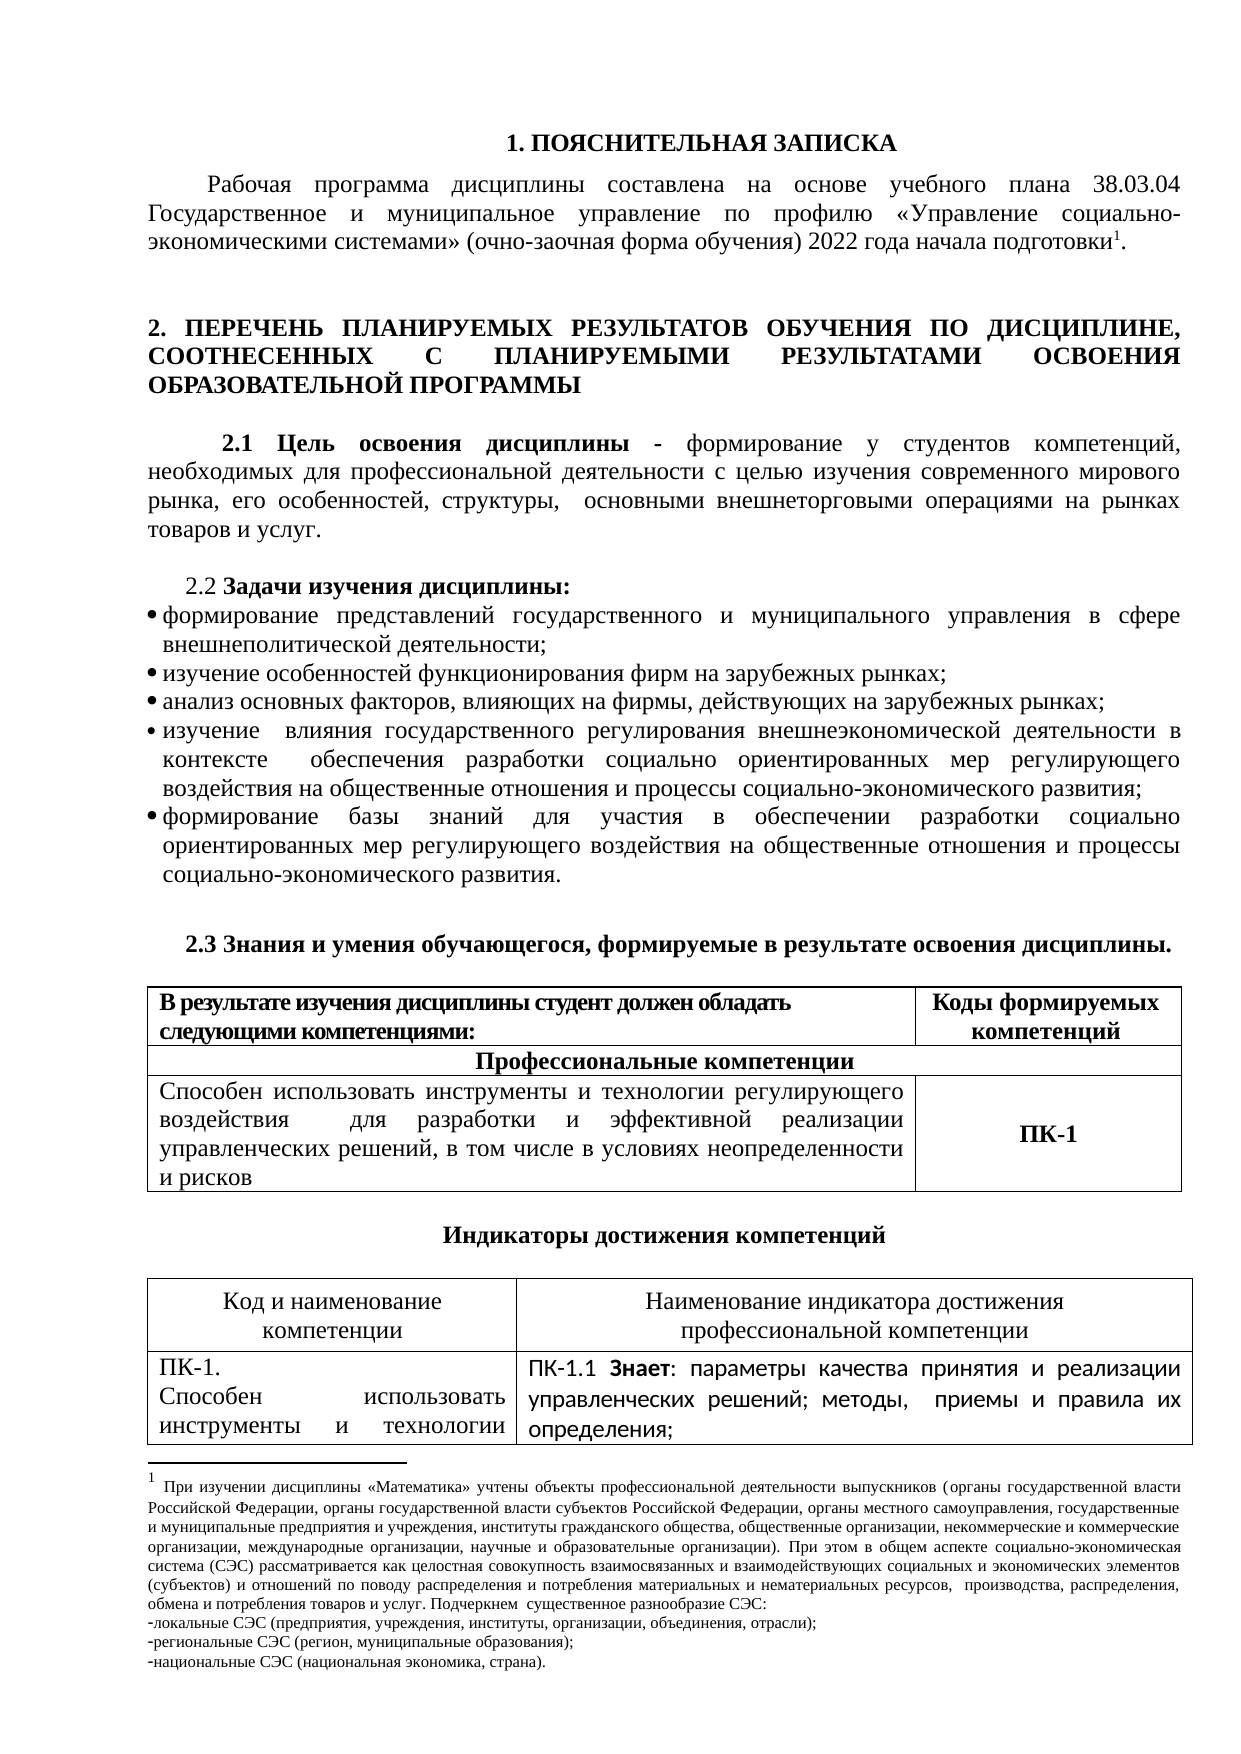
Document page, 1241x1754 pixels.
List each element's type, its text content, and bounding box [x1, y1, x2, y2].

text Рабочая программа дисциплины составлена на основе учебного плана 38.03.04 Государственное и муниципальное управление по профилю «Управление социально-экономическими системами» (очно-заочная форма обучения) 2022 года начала подготовки. [148, 169, 1181, 255]
text 2. ПЕРЕЧЕНЬ ПЛАНИРУЕМЫХ РЕЗУЛЬТАТОВ ОБУЧЕНИЯ ПО ДИСЦИПЛИНЕ, СООТНЕСЕННЫХ С ПЛАНИРУЕМЫМИ РЕЗУЛЬТАТАМИ ОСВОЕНИЯ ОБРАЗОВАТЕЛЬНОЙ ПРОГРАММЫ [148, 313, 1181, 399]
table_header В результате изучения дисциплины студент должен обладать следующими компетенциями: [148, 988, 915, 1045]
list Индикаторы достижения компетенций [148, 1221, 1181, 1249]
list Задачи изучения дисциплины: [185, 571, 1181, 600]
list формирование базы знаний для участия в обеспечении разработки социально ориентированных мер регулирующего воздействия на общественные отношения и процессы социально-экономического развития. [148, 801, 1181, 888]
table_cell Способен использовать инструменты и технологии регулирующего воздействия для разработки и эффективной реализации управленческих решений, в том числе в условиях неопределенности и рисков [148, 1076, 915, 1191]
list изучение особенностей функционирования фирм на зарубежных рынках; [148, 658, 1181, 686]
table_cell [148, 1352, 516, 1444]
text 2.1 Цель освоения дисциплины - формирование у студентов компетенций, необходимых для профессиональной деятельности с целью изучения современного мирового рынка, его особенностей, структуры, основными внешнеторговыми операциями на рынках товаров и услуг. [148, 428, 1181, 543]
table_header Наименование индикатора достижения профессиональной компетенции [517, 1279, 1192, 1351]
table_header Код и наименование компетенции [148, 1279, 516, 1351]
table_cell ПК-1 [916, 1076, 1181, 1191]
table_cell ПК-1.1 Знает: параметры качества принятия и реализации управленческих решений; методы, приемы и правила их определения; [517, 1352, 1192, 1444]
text 1. ПОЯСНИТЕЛЬНАЯ ЗАПИСКА [148, 128, 1181, 156]
list анализ основных факторов, влияющих на фирмы, действующих на зарубежных рынках; [148, 686, 1181, 715]
table_cell Профессиональные компетенции [148, 1046, 1181, 1075]
text 2.3 Знания и умения обучающегося, формируемые в результате освоения дисциплины. [185, 929, 1181, 958]
table_header Коды формируемых компетенций [916, 988, 1181, 1045]
list формирование представлений государственного и муниципального управления в сфере внешнеполитической деятельности; [148, 600, 1181, 658]
list изучение влияния государственного регулирования внешнеэкономической деятельности в контексте обеспечения разработки социально ориентированных мер регулирующего воздействия на общественные отношения и процессы социально-экономического развития; [148, 715, 1181, 801]
